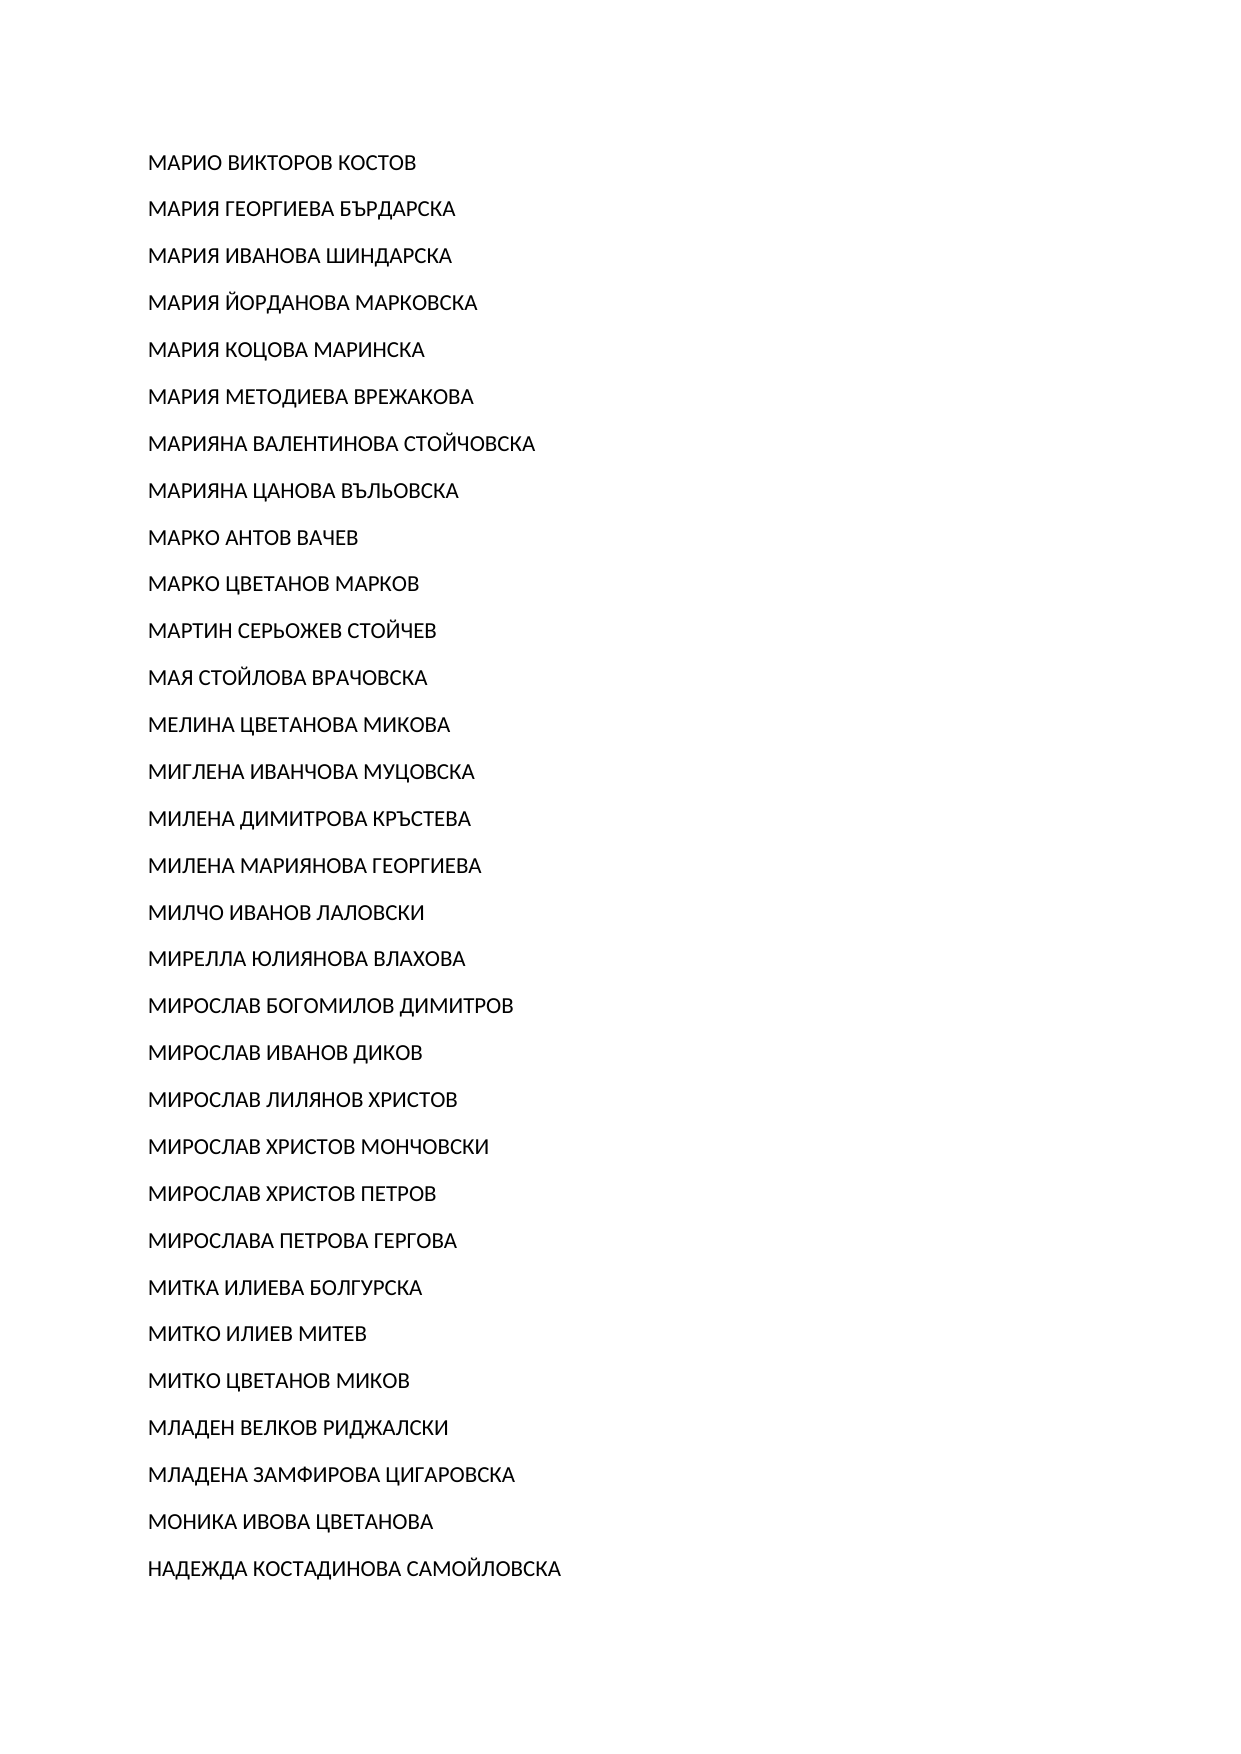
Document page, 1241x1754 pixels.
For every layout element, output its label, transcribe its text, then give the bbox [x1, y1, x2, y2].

text МИГЛЕНА ИВАНЧОВА МУЦОВСКА [148, 757, 1093, 785]
text МИТКО ЦВЕТАНОВ МИКОВ [148, 1366, 1093, 1394]
text МИТКА ИЛИЕВА БОЛГУРСКА [148, 1273, 1093, 1301]
text МИРОСЛАВ ХРИСТОВ ПЕТРОВ [148, 1179, 1093, 1207]
text МЕЛИНА ЦВЕТАНОВА МИКОВА [148, 710, 1093, 738]
text МАРИЯ ГЕОРГИЕВА БЪРДАРСКА [148, 194, 1093, 222]
text МАРКО ЦВЕТАНОВ МАРКОВ [148, 569, 1093, 597]
text МИРОСЛАВ БОГОМИЛОВ ДИМИТРОВ [148, 991, 1093, 1019]
text МИЛЕНА ДИМИТРОВА КРЪСТЕВА [148, 804, 1093, 832]
text МЛАДЕНА ЗАМФИРОВА ЦИГАРОВСКА [148, 1460, 1093, 1488]
text МАРИЯНА ЦАНОВА ВЪЛЬОВСКА [148, 476, 1093, 504]
text МИРОСЛАВ ЛИЛЯНОВ ХРИСТОВ [148, 1085, 1093, 1113]
text МАРИЯ КОЦОВА МАРИНСКА [148, 335, 1093, 363]
text МАРТИН СЕРЬОЖЕВ СТОЙЧЕВ [148, 616, 1093, 644]
text МАРКО АНТОВ ВАЧЕВ [148, 523, 1093, 551]
text МАРИЯ ИВАНОВА ШИНДАРСКА [148, 241, 1093, 269]
text МИРОСЛАВА ПЕТРОВА ГЕРГОВА [148, 1226, 1093, 1254]
text МАРИЯНА ВАЛЕНТИНОВА СТОЙЧОВСКА [148, 429, 1093, 457]
text МАРИО ВИКТОРОВ КОСТОВ [148, 148, 1093, 176]
text МИЛЕНА МАРИЯНОВА ГЕОРГИЕВА [148, 851, 1093, 879]
text МАЯ СТОЙЛОВА ВРАЧОВСКА [148, 663, 1093, 691]
text МИРЕЛЛА ЮЛИЯНОВА ВЛАХОВА [148, 944, 1093, 972]
text МИРОСЛАВ ХРИСТОВ МОНЧОВСКИ [148, 1132, 1093, 1160]
text МИРОСЛАВ ИВАНОВ ДИКОВ [148, 1038, 1093, 1066]
text МИЛЧО ИВАНОВ ЛАЛОВСКИ [148, 898, 1093, 926]
text МАРИЯ ЙОРДАНОВА МАРКОВСКА [148, 288, 1093, 316]
text МЛАДЕН ВЕЛКОВ РИДЖАЛСКИ [148, 1413, 1093, 1441]
text МАРИЯ МЕТОДИЕВА ВРЕЖАКОВА [148, 382, 1093, 410]
text НАДЕЖДА КОСТАДИНОВА САМОЙЛОВСКА [148, 1554, 1093, 1582]
text МИТКО ИЛИЕВ МИТЕВ [148, 1319, 1093, 1347]
text МОНИКА ИВОВА ЦВЕТАНОВА [148, 1507, 1093, 1535]
